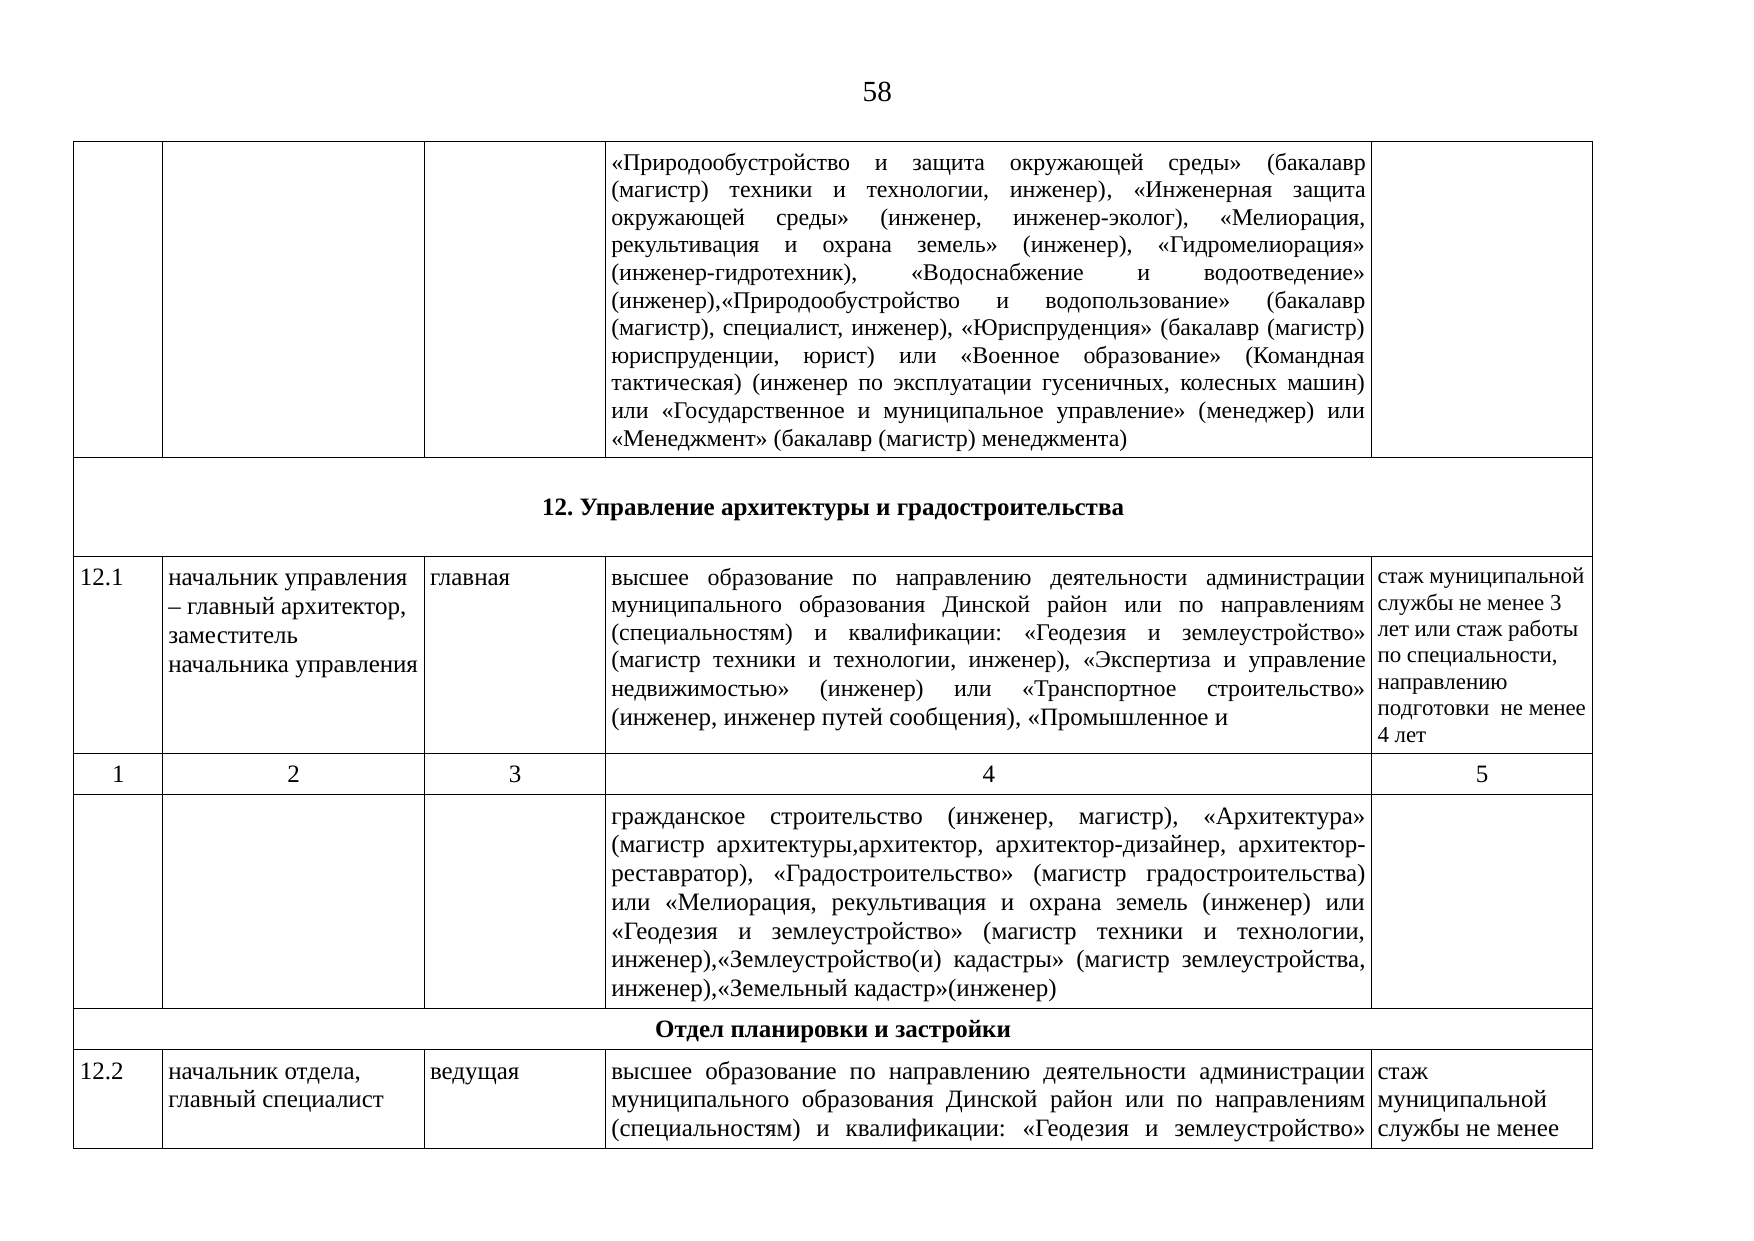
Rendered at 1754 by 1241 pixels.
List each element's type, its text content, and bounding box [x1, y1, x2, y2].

table_cell 5 [1372, 754, 1592, 794]
table_cell высшее образование по направлению деятельности администрации муниципального образования Динской район или по направлениям (специальностям) и квалификации: «Геодезия и землеустройство» (магистр техники и технологии, инженер), «Экспертиза и управление недвижимостью» (инженер) или «Транспортное строительство» (инженер, инженер путей сообщения), «Промышленное и [606, 557, 1371, 753]
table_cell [163, 1050, 424, 1148]
table_cell [425, 142, 605, 457]
table_cell [74, 142, 162, 457]
table_cell [163, 142, 424, 457]
table_cell [74, 795, 162, 1008]
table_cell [1372, 1050, 1592, 1148]
table_cell 4 [606, 754, 1371, 794]
table_cell Отдел планировки и застройки [74, 1009, 1592, 1049]
table_cell 12.2 [74, 1050, 162, 1148]
table_cell начальник управления – главный архитектор, заместитель начальника управления [163, 557, 424, 753]
table_cell 12.1 [74, 557, 162, 753]
table_cell [425, 795, 605, 1008]
table_cell ведущая [425, 1050, 605, 1148]
table_cell 3 [425, 754, 605, 794]
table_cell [606, 142, 1371, 457]
table_cell [1372, 795, 1592, 1008]
table_cell [1372, 142, 1592, 457]
table_cell 12. Управление архитектуры и градостроительства [74, 458, 1592, 556]
table_cell главная [425, 557, 605, 753]
table_cell 1 [74, 754, 162, 794]
table_cell [163, 795, 424, 1008]
table_cell гражданское строительство (инженер, магистр), «Архитектура» (магистр архитектуры,архитектор, архитектор-дизайнер, архитектор-реставратор), «Градостроительство» (магистр градостроительства) или «Мелиорация, рекультивация и охрана земель (инженер) или «Геодезия и землеустройство» (магистр техники и технологии, инженер),«Землеустройство(и) кадастры» (магистр землеустройства, инженер),«Земельный кадастр»(инженер) [606, 795, 1371, 1008]
table_cell 2 [163, 754, 424, 794]
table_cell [606, 1050, 1371, 1148]
table_cell стаж муниципальной службы не менее 3 лет или стаж работы по специальности, направлению подготовки не менее 4 лет [1372, 557, 1592, 753]
